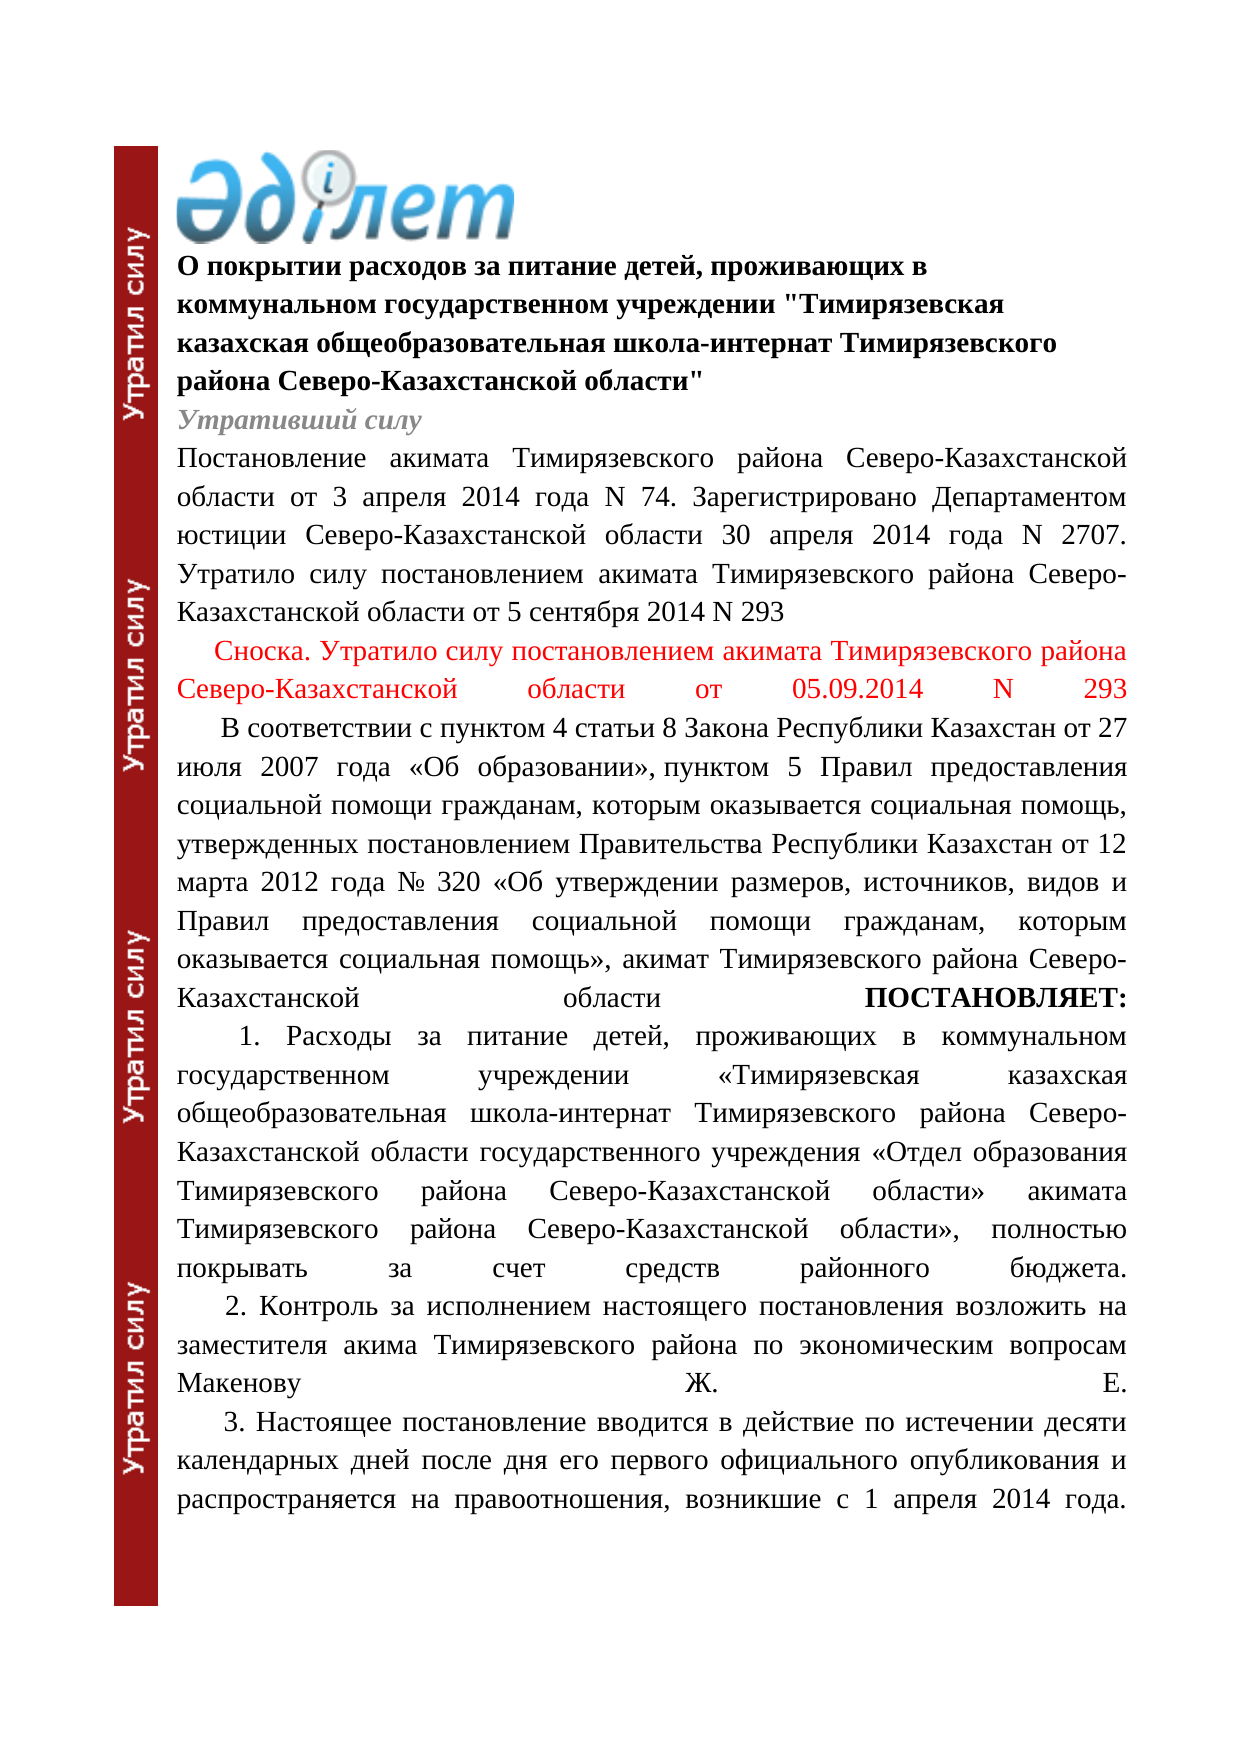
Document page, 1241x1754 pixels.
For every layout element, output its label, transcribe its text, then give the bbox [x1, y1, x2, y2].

text О покрытии расходов за питание детей, проживающих в коммунальном государственном учреждении "Тимирязевская казахская общеобразовательная школа-интернат Тимирязевского района Северо-Казахстанской области" [112, 248, 1128, 397]
picture [176, 150, 515, 244]
text Сноска. Утратило силу постановлением акимата Тимирязевского района Северо-Казахстанской области от 05.09.2014 N 293 В соответствии с пунктом 4 статьи 8 Закона Республики Казахстан от 27 июля 2007 года «Об образовании», пунктом 5 Правил предоставления социальной помощи гражданам, которым оказывается социальная помощь, утвержденных постановлением Правительства Республики Казахстан от 12 марта 2012 года № 320 «Об утверждении размеров, источников, видов и Правил предоставления социальной помощи гражданам, которым оказывается социальная помощь», акимат Тимирязевского района Северо-Казахстанской области ПОСТАНОВЛЯЕТ: 1. Расходы за питание детей, проживающих в коммунальном государственном учреждении «Тимирязевская казахская общеобразовательная школа-интернат Тимирязевского района Северо-Казахстанской области государственного учреждения «Отдел образования Тимирязевского района Северо-Казахстанской области» акимата Тимирязевского района Северо-Казахстанской области», полностью покрывать за счет средств районного бюджета. 2. Контроль за исполнением настоящего постановления возложить на заместителя акима Тимирязевского района по экономическим вопросам Макенову Ж. Е. 3. Настоящее постановление вводится в действие по истечении десяти календарных дней после дня его первого официального опубликования и распространяется на правоотношения, возникшие с 1 апреля 2014 года. [112, 633, 1128, 1592]
picture [114, 146, 158, 248]
picture [114, 628, 158, 633]
picture [114, 397, 158, 402]
picture [114, 435, 158, 440]
text Утративший силу [112, 402, 1128, 435]
text Постановление акимата Тимирязевского района Северо-Казахстанской области от 3 апреля 2014 года N 74. Зарегистрировано Департаментом юстиции Северо-Казахстанской области 30 апреля 2014 года N 2707. Утратило силу постановлением акимата Тимирязевского района Северо-Казахстанской области от 5 сентября 2014 N 293 [112, 440, 1128, 628]
picture [114, 1592, 158, 1606]
